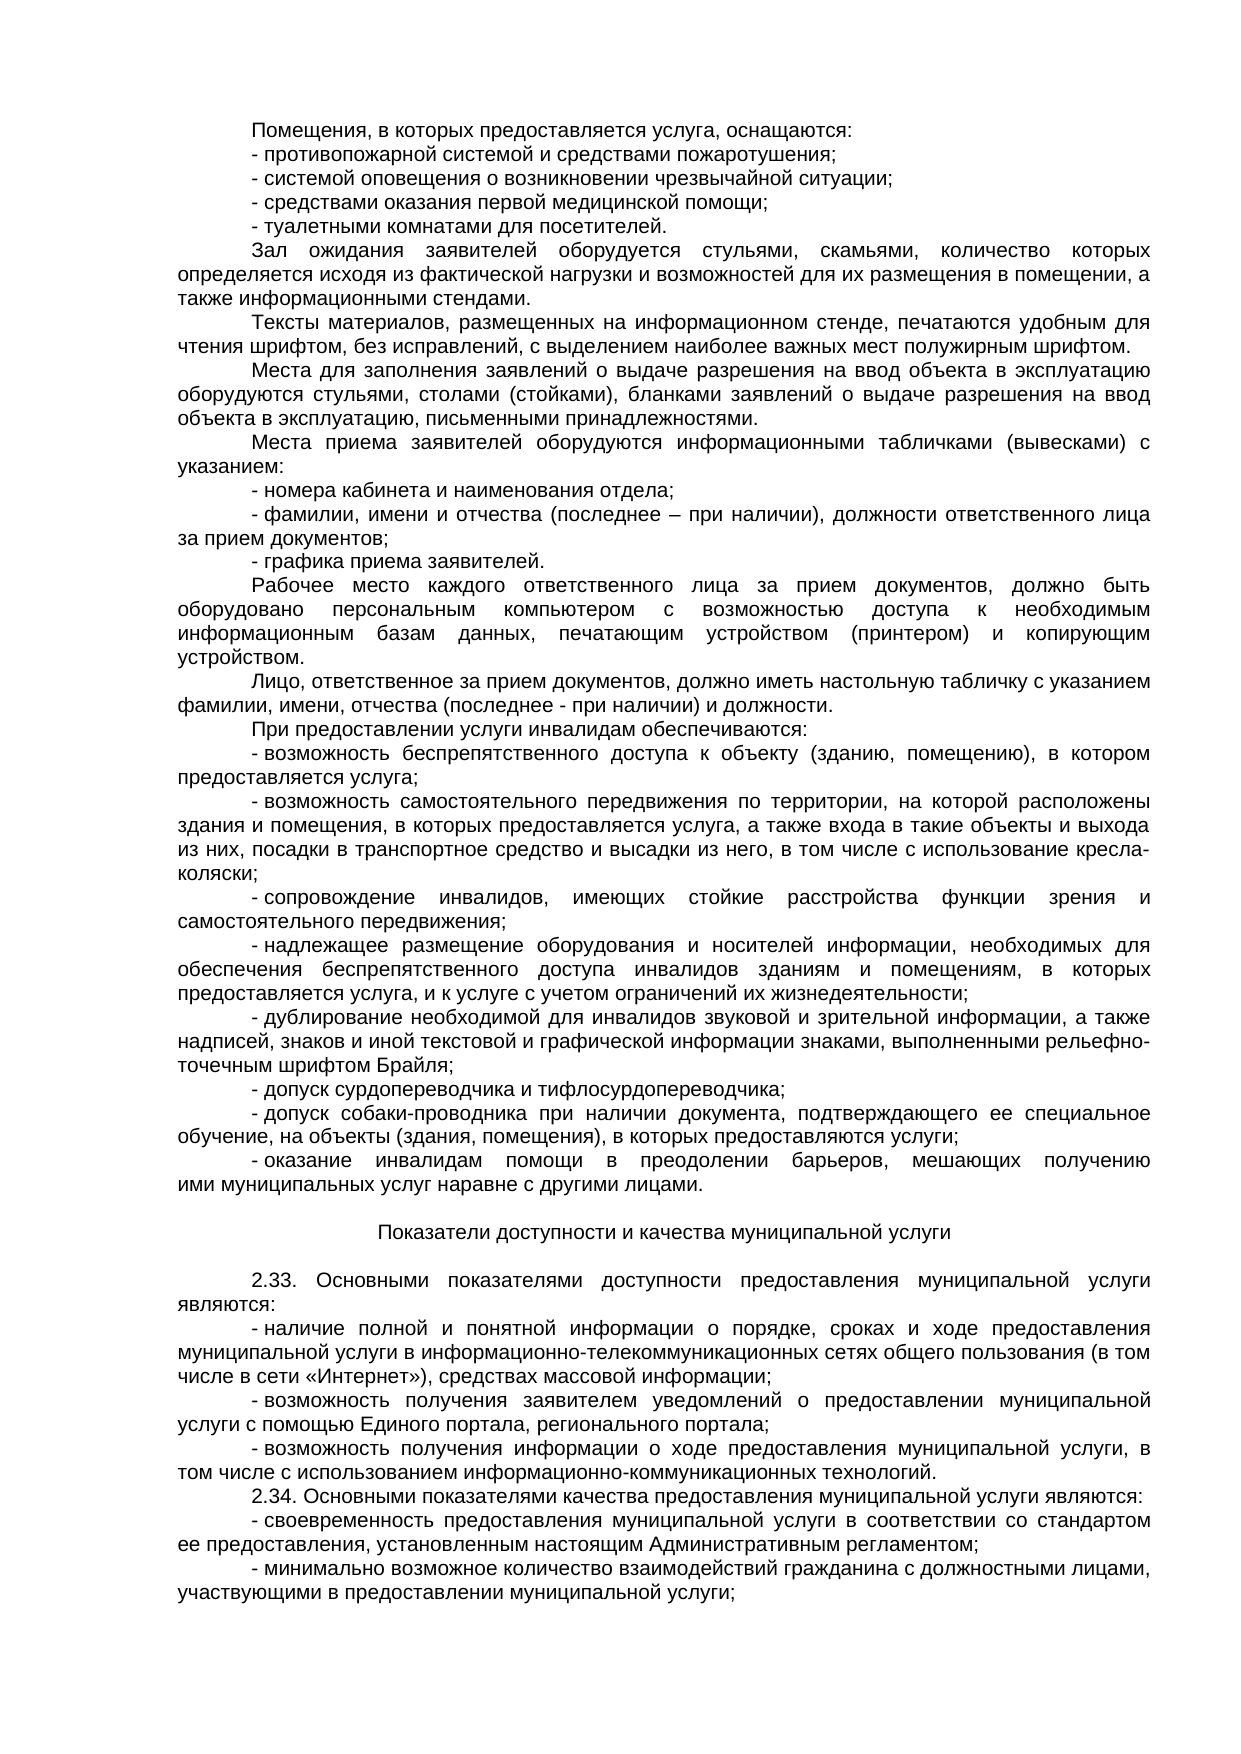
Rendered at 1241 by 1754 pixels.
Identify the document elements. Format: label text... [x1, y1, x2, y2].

text - своевременность предоставления муниципальной услуги в соответствии со стандартом ее предоставления, установленным настоящим Административным регламентом; [177, 1508, 1152, 1556]
text - возможность получения заявителем уведомлений о предоставлении муниципальной услуги с помощью Единого портала, регионального портала; [177, 1388, 1152, 1436]
text - возможность беспрепятственного доступа к объекту (зданию, помещению), в котором предоставляется услуга; [177, 741, 1152, 789]
text - туалетными комнатами для посетителей. [177, 214, 1152, 238]
text - допуск собаки-проводника при наличии документа, подтверждающего ее специальное обучение, на объекты (здания, помещения), в которых предоставляются услуги; [177, 1100, 1152, 1148]
text Места для заполнения заявлений о выдаче разрешения на ввод объекта в эксплуатацию оборудуются стульями, столами (стойками), бланками заявлений о выдаче разрешения на ввод объекта в эксплуатацию, письменными принадлежностями. [177, 358, 1152, 429]
text - надлежащее размещение оборудования и носителей информации, необходимых для обеспечения беспрепятственного доступа инвалидов зданиям и помещениям, в которых предоставляется услуга, и к услуге с учетом ограничений их жизнедеятельности; [177, 933, 1152, 1004]
text Рабочее место каждого ответственного лица за прием документов, должно быть оборудовано персональным компьютером с возможностью доступа к необходимым информационным базам данных, печатающим устройством (принтером) и копирующим устройством. [177, 573, 1152, 669]
text Места приема заявителей оборудуются информационными табличками (вывесками) с указанием: [177, 429, 1152, 477]
text - фамилии, имени и отчества (последнее – при наличии), должности ответственного лица за прием документов; [177, 501, 1152, 549]
text 2.33. Основными показателями доступности предоставления муниципальной услуги являются: [177, 1268, 1152, 1316]
text - номера кабинета и наименования отдела; [177, 477, 1152, 501]
text Зал ожидания заявителей оборудуется стульями, скамьями, количество которых определяется исходя из фактической нагрузки и возможностей для их размещения в помещении, а также информационными стендами. [177, 238, 1152, 310]
text Показатели доступности и качества муниципальной услуги [177, 1220, 1152, 1244]
text Лицо, ответственное за прием документов, должно иметь настольную табличку с указанием фамилии, имени, отчества (последнее - при наличии) и должности. [177, 669, 1152, 717]
text - допуск сурдопереводчика и тифлосурдопереводчика; [177, 1076, 1152, 1100]
text 2.34. Основными показателями качества предоставления муниципальной услуги являются: [177, 1484, 1152, 1508]
text - наличие полной и понятной информации о порядке, сроках и ходе предоставления муниципальной услуги в информационно-телекоммуникационных сетях общего пользования (в том числе в сети «Интернет»), средствах массовой информации; [177, 1316, 1152, 1388]
text - возможность получения информации о ходе предоставления муниципальной услуги, в том числе с использованием информационно-коммуникационных технологий. [177, 1436, 1152, 1484]
text - возможность самостоятельного передвижения по территории, на которой расположены здания и помещения, в которых предоставляется услуга, а также входа в такие объекты и выхода из них, посадки в транспортное средство и высадки из него, в том числе с использование кресла-коляски; [177, 789, 1152, 885]
text При предоставлении услуги инвалидам обеспечиваются: [177, 717, 1152, 741]
text - графика приема заявителей. [177, 549, 1152, 573]
text - минимально возможное количество взаимодействий гражданина с должностными лицами, участвующими в предоставлении муниципальной услуги; [177, 1556, 1152, 1603]
text - противопожарной системой и средствами пожаротушения; [177, 142, 1152, 166]
text Тексты материалов, размещенных на информационном стенде, печатаются удобным для чтения шрифтом, без исправлений, с выделением наиболее важных мест полужирным шрифтом. [177, 310, 1152, 358]
text - дублирование необходимой для инвалидов звуковой и зрительной информации, а также надписей, знаков и иной текстовой и графической информации знаками, выполненными рельефно-точечным шрифтом Брайля; [177, 1004, 1152, 1076]
text - средствами оказания первой медицинской помощи; [177, 190, 1152, 214]
text - оказание инвалидам помощи в преодолении барьеров, мешающих получению ими муниципальных услуг наравне с другими лицами. [177, 1148, 1152, 1196]
text - сопровождение инвалидов, имеющих стойкие расстройства функции зрения и самостоятельного передвижения; [177, 885, 1152, 933]
text - системой оповещения о возникновении чрезвычайной ситуации; [177, 166, 1152, 190]
text Помещения, в которых предоставляется услуга, оснащаются: [177, 118, 1152, 142]
